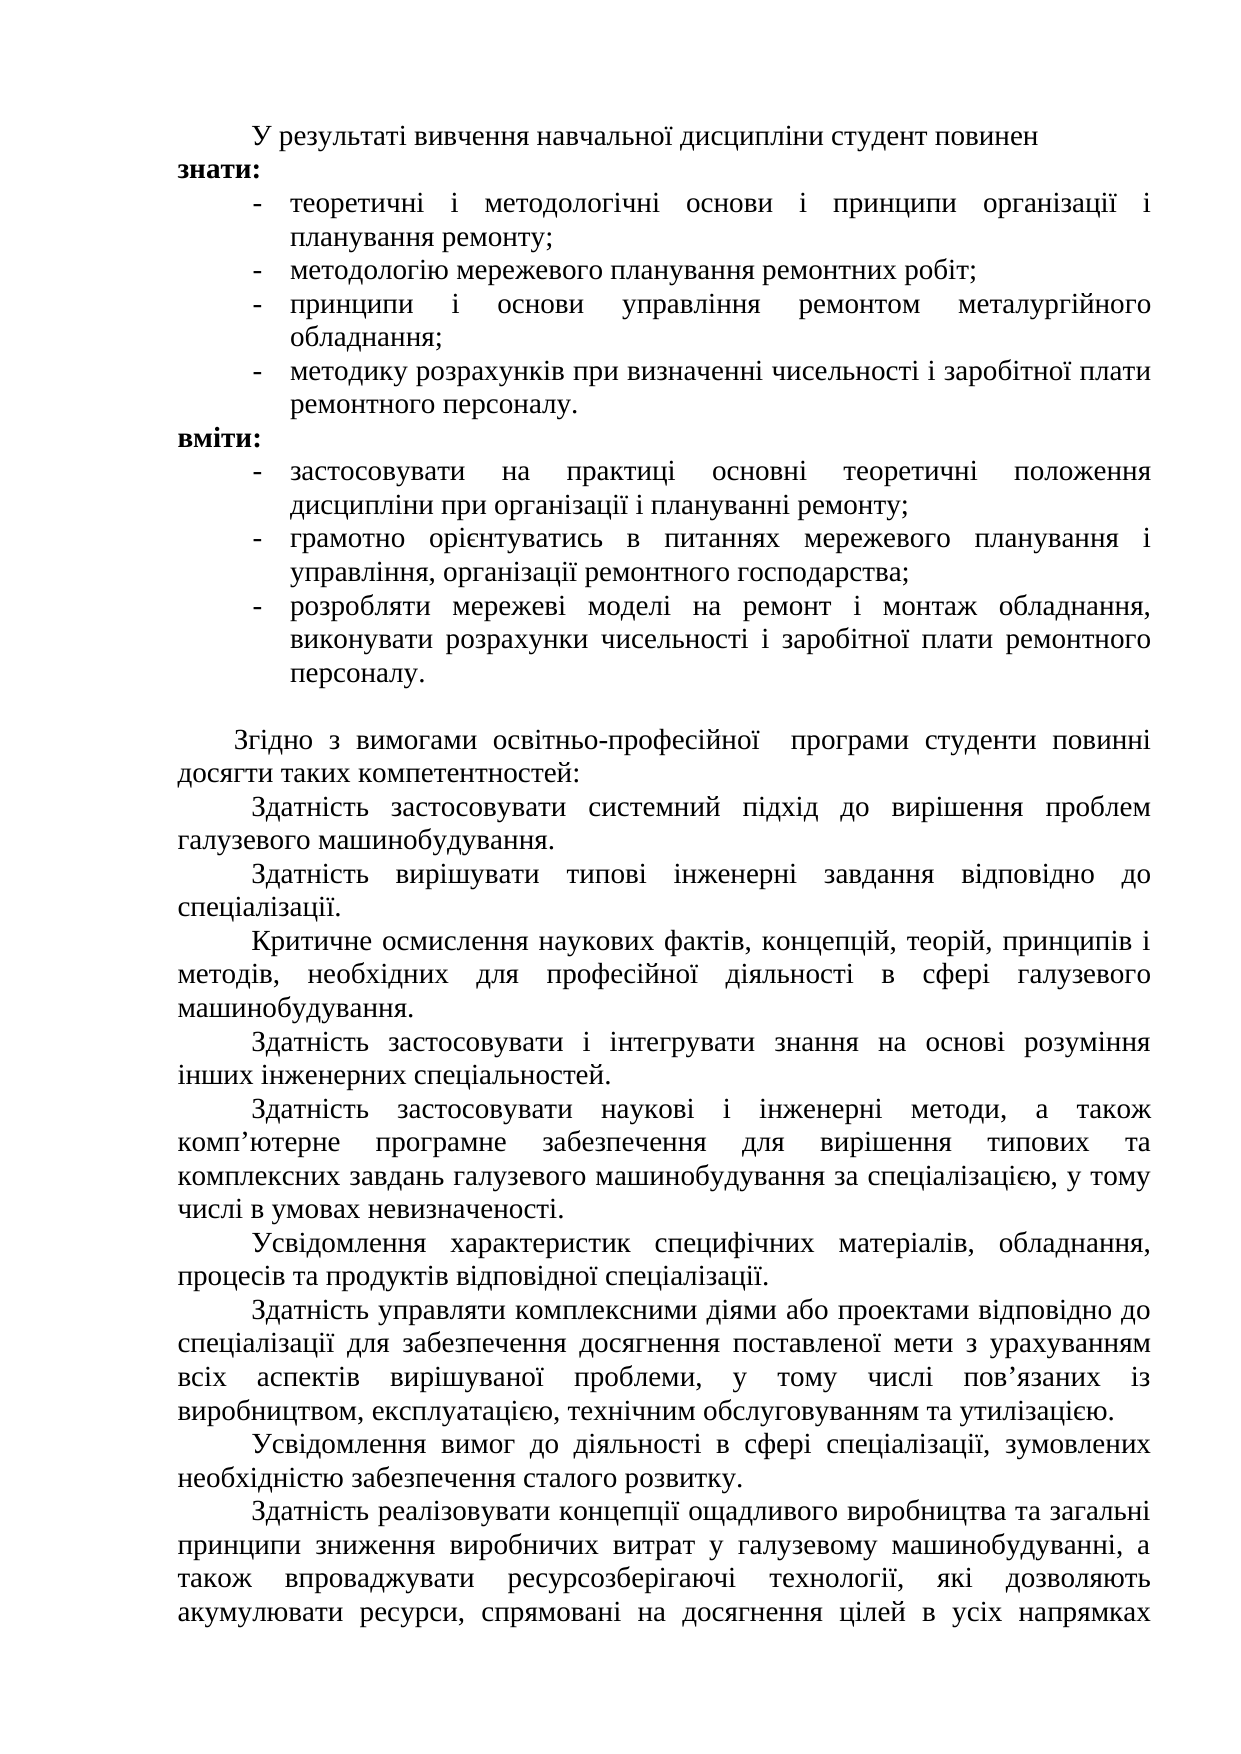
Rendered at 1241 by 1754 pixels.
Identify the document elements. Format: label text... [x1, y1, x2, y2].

text Усвідомлення вимог до діяльності в сфері спеціалізації, зумовлених необхідністю забезпечення сталого розвитку. [177, 1426, 1152, 1493]
text знати: [177, 152, 1152, 185]
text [177, 1493, 1152, 1627]
text Здатність застосовувати системний підхід до вирішення проблем галузевого машинобудування. [177, 789, 1152, 856]
text У результаті вивчення навчальної дисципліни студент повинен [177, 118, 1152, 152]
text Усвідомлення характеристик специфічних матеріалів, обладнання, процесів та продуктів відповідної спеціалізації. [177, 1225, 1152, 1292]
text вміти: [177, 420, 1152, 453]
text Здатність вирішувати типові інженерні завдання відповідно до спеціалізації. [177, 856, 1152, 923]
list методику розрахунків при визначенні чисельності і заробітної плати ремонтного персоналу. [252, 353, 1152, 420]
text Здатність застосовувати і інтегрувати знання на основі розуміння інших інженерних спеціальностей. [177, 1024, 1152, 1091]
list методологію мережевого планування ремонтних робіт; [252, 252, 1152, 286]
list теоретичні і методологічні основи і принципи організації і планування ремонту; [252, 185, 1152, 252]
list грамотно орієнтуватись в питаннях мережевого планування і управління, організації ремонтного господарства; [252, 521, 1152, 588]
list застосовувати на практиці основні теоретичні положення дисципліни при організації і плануванні ремонту; [252, 453, 1152, 521]
list принципи і основи управління ремонтом металургійного обладнання; [252, 286, 1152, 353]
list розробляти мережеві моделі на ремонт і монтаж обладнання, виконувати розрахунки чисельності і заробітної плати ремонтного персоналу. [252, 588, 1152, 688]
text Згідно з вимогами освітньо-професійної програми студенти повинні досягти таких компетентностей: [177, 722, 1152, 789]
text Здатність управляти комплексними діями або проектами відповідно до спеціалізації для забезпечення досягнення поставленої мети з урахуванням всіх аспектів вирішуваної проблеми, у тому числі пов’язаних із виробництвом, експлуатацією, технічним обслуговуванням та утилізацією. [177, 1292, 1152, 1426]
text Здатність застосовувати наукові і інженерні методи, а також комп’ютерне програмне забезпечення для вирішення типових та комплексних завдань галузевого машинобудування за спеціалізацією, у тому числі в умовах невизначеності. [177, 1091, 1152, 1225]
text Критичне осмислення наукових фактів, концепцій, теорій, принципів і методів, необхідних для професійної діяльності в сфері галузевого машинобудування. [177, 923, 1152, 1024]
